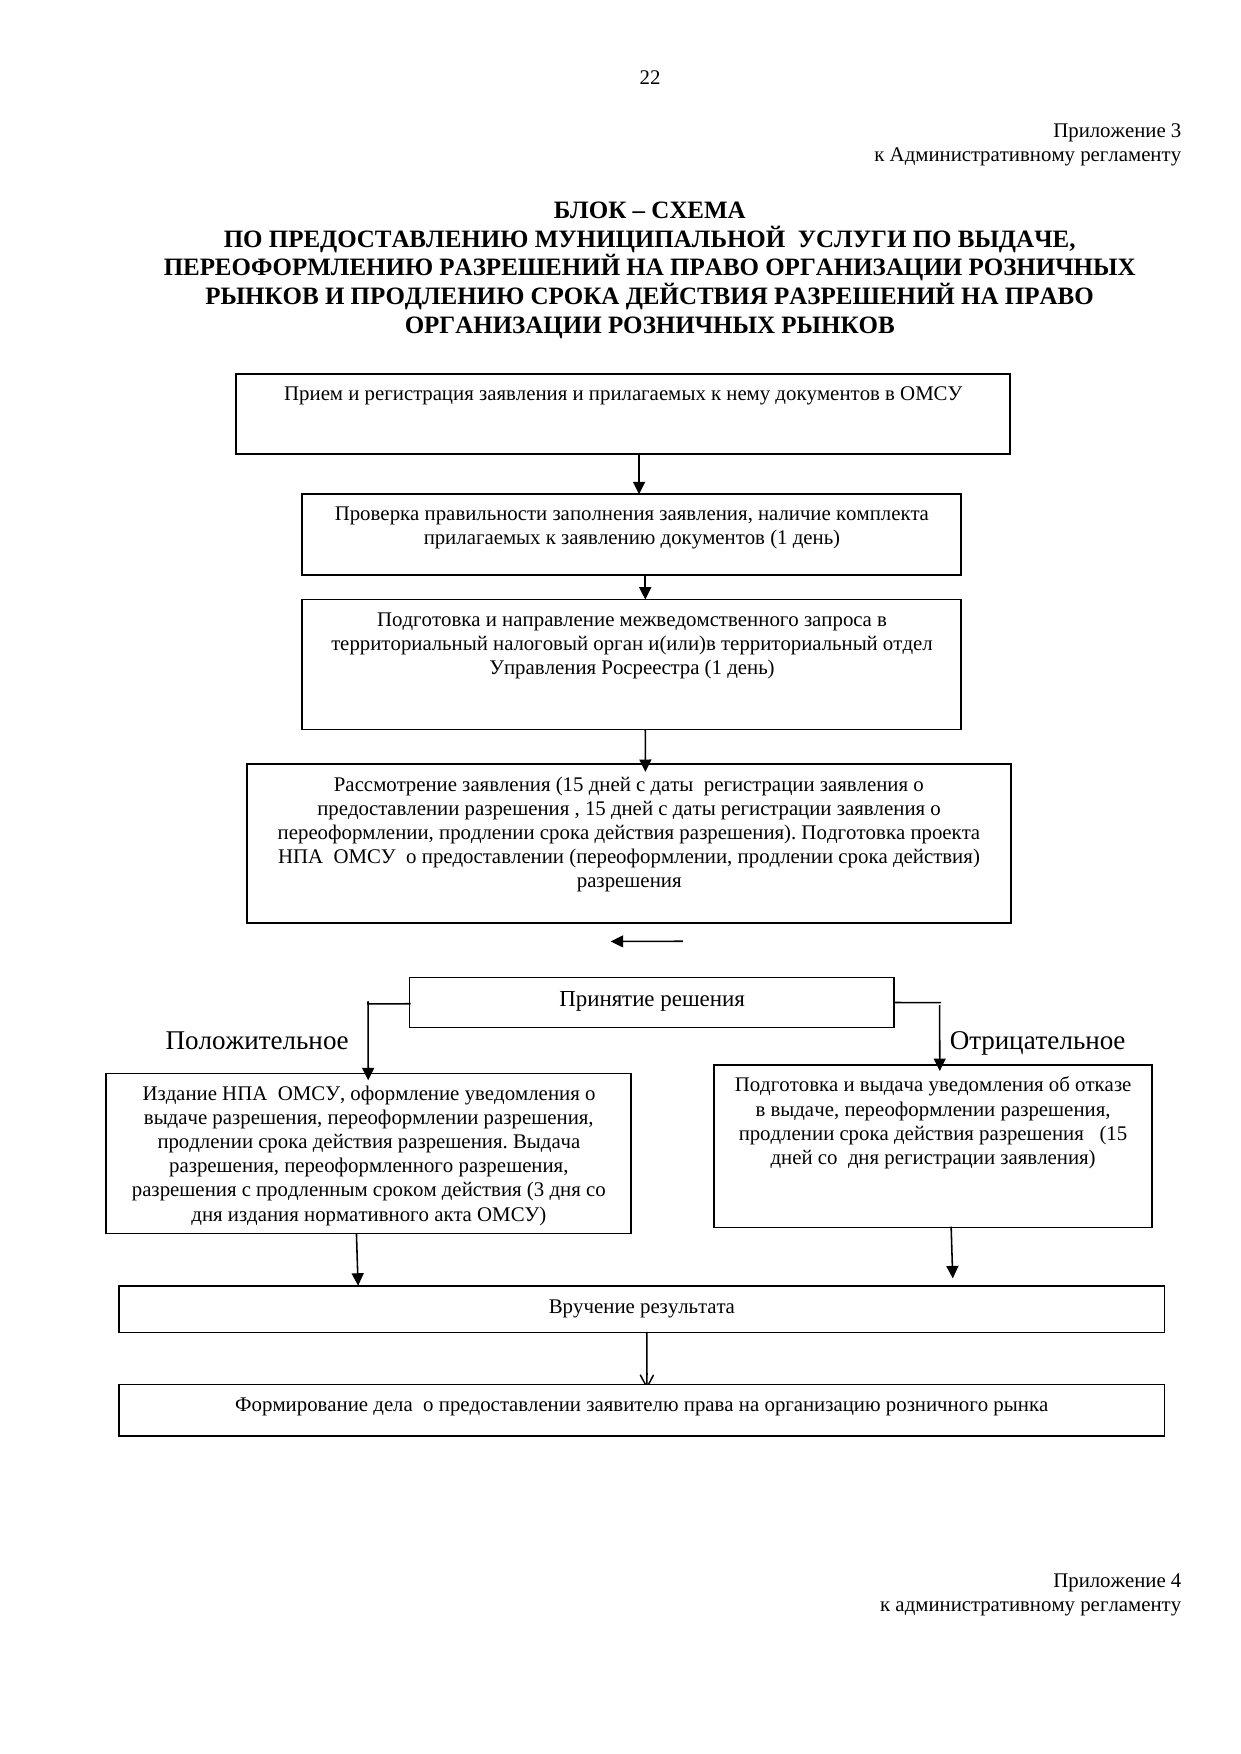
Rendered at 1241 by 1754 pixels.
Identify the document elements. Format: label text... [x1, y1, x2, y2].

text к Административному регламенту [118, 142, 1181, 166]
text Положительное Отрицательное [118, 1024, 367, 1055]
text Приложение 3 [118, 118, 1181, 142]
text к административному регламенту [118, 1592, 1181, 1616]
text Приложение 4 [118, 1568, 1181, 1592]
text ПО ПРЕДОСТАВЛЕНИЮ МУНИЦИПАЛЬНОЙ УСЛУГИ ПО ВЫДАЧЕ, ПЕРЕОФОРМЛЕНИЮ РАЗРЕШЕНИЙ НА ПРАВО ОРГАНИЗАЦИИ РОЗНИЧНЫХ РЫНКОВ И ПРОДЛЕНИЮ СРОКА ДЕЙСТВИЯ РАЗРЕШЕНИЙ НА ПРАВО ОРГАНИЗАЦИИ РОЗНИЧНЫХ РЫНКОВ [118, 224, 1181, 339]
text Положительное Отрицательное [941, 1024, 1181, 1055]
text Положительное Отрицательное [369, 1024, 938, 1055]
text БЛОК – СХЕМА [118, 195, 1181, 224]
